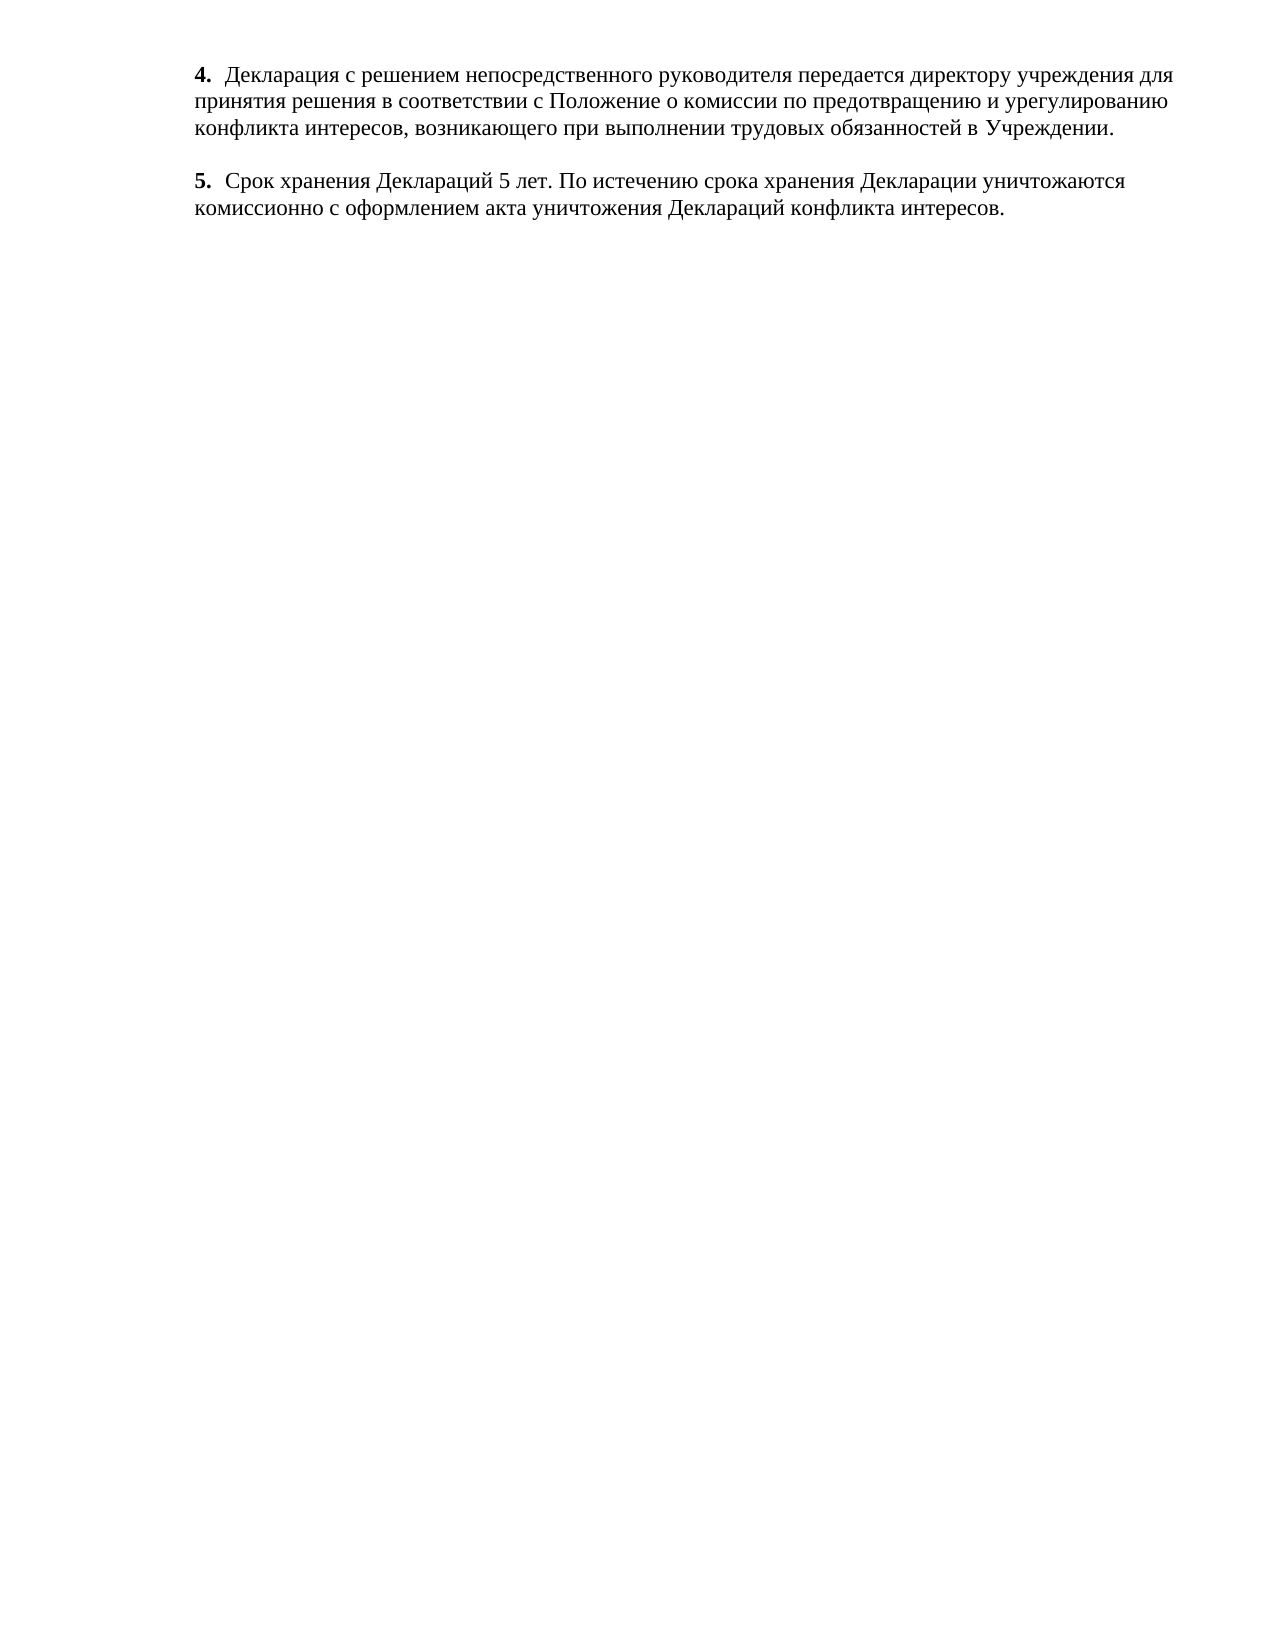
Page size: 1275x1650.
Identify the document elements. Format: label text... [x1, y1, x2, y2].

list Срок хранения Деклараций 5 лет. По истечению срока хранения Декларации уничтожаются комиссионно с оформлением акта уничтожения Деклараций конфликта интересов. [194, 167, 1179, 220]
list Декларация с решением непосредственного руководителя передается директору учреждения для принятия решения в соответствии с Положение о комиссии по предотвращению и урегулированию конфликта интересов, возникающего при выполнении трудовых обязанностей в Учреждении. [194, 61, 1179, 140]
